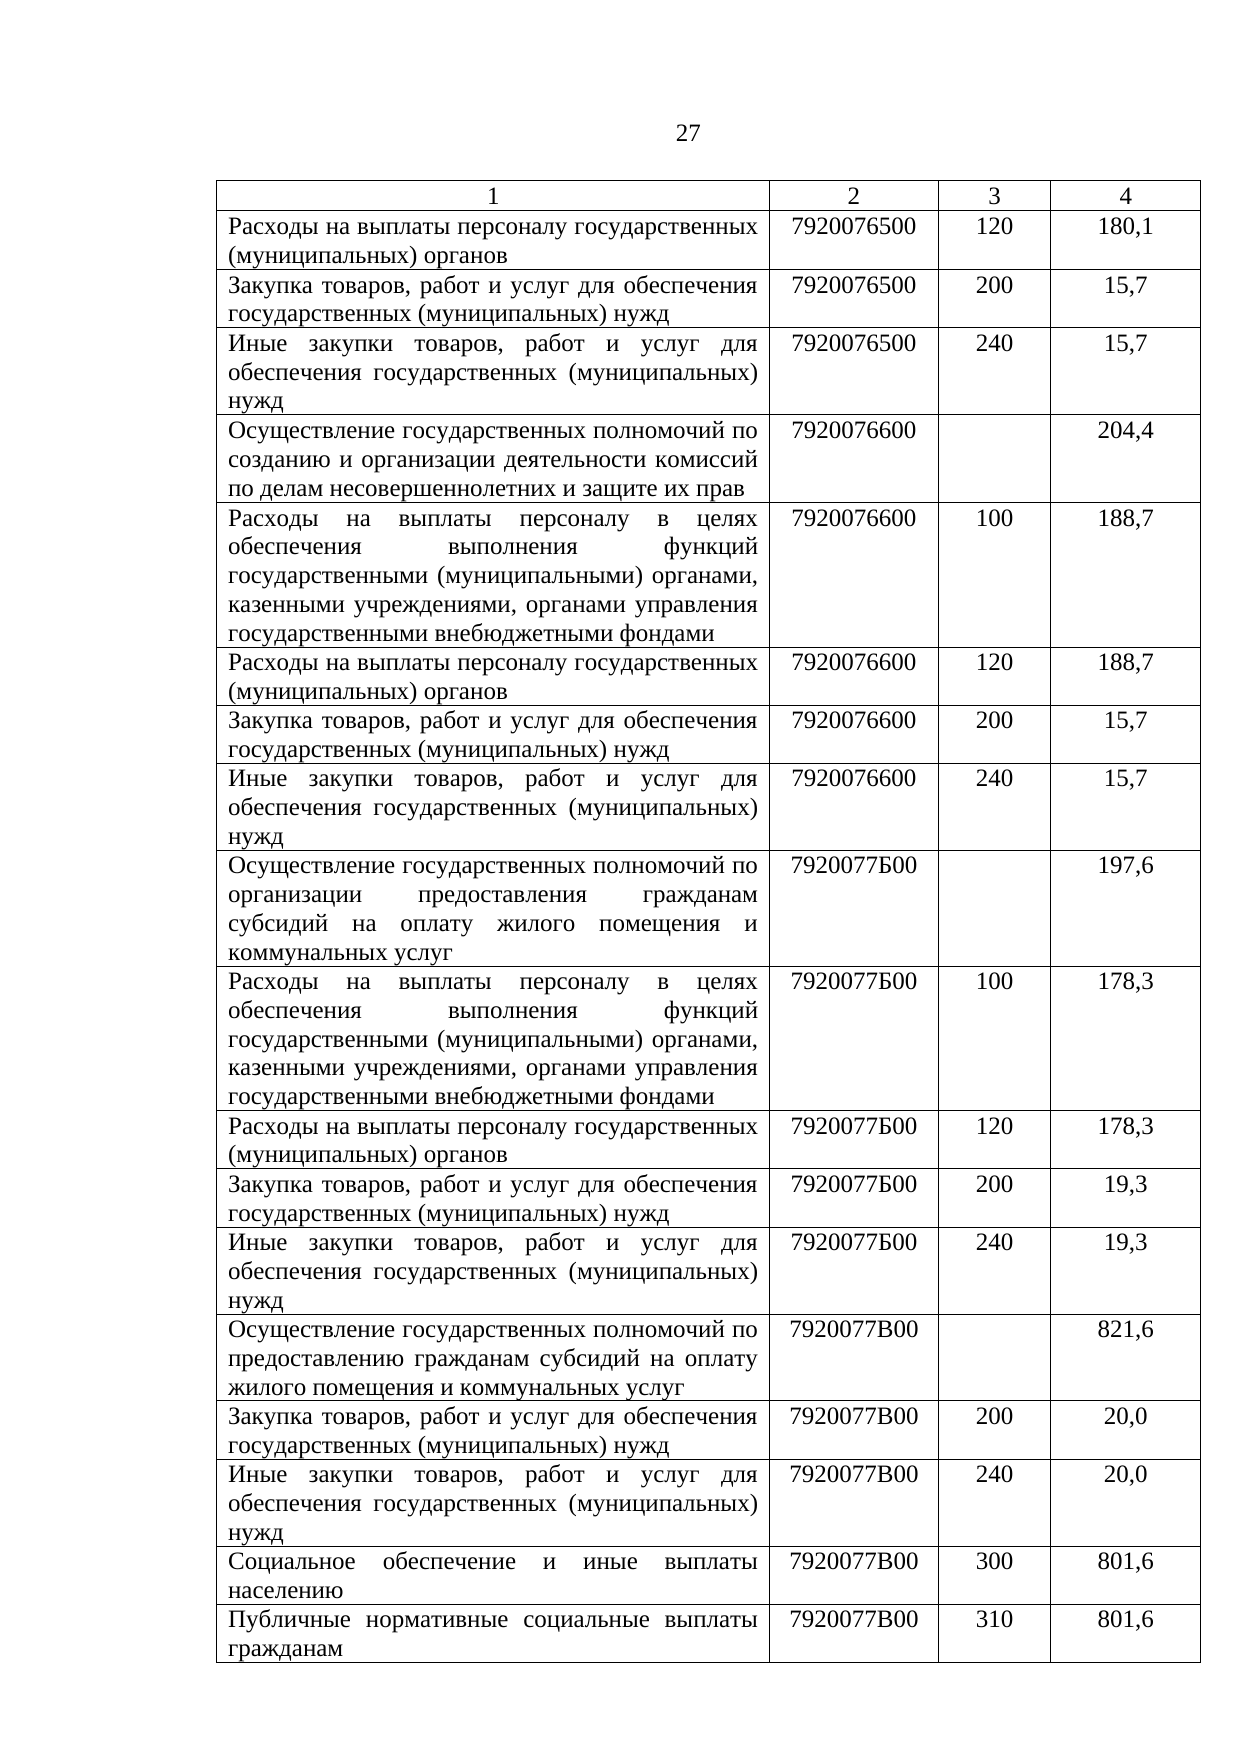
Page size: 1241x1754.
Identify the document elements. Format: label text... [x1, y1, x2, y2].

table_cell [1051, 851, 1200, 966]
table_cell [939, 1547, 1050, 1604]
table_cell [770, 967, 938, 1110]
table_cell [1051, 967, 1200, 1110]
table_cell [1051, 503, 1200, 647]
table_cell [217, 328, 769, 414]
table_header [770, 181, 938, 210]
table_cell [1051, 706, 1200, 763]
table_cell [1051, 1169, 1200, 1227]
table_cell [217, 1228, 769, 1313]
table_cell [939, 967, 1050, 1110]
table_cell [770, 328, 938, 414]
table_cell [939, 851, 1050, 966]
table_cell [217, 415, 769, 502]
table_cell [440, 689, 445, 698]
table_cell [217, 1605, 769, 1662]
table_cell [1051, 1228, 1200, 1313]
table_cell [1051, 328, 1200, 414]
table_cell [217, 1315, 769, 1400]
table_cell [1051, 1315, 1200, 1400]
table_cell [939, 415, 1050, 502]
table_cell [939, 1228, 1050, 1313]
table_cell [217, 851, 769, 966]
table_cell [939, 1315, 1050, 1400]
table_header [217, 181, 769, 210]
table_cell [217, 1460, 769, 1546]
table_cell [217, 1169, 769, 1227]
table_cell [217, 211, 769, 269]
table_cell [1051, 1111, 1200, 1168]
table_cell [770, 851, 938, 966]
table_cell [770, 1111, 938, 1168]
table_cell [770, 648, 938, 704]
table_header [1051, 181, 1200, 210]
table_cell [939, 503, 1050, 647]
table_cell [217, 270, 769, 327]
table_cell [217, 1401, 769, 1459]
text 27 [207, 118, 1169, 147]
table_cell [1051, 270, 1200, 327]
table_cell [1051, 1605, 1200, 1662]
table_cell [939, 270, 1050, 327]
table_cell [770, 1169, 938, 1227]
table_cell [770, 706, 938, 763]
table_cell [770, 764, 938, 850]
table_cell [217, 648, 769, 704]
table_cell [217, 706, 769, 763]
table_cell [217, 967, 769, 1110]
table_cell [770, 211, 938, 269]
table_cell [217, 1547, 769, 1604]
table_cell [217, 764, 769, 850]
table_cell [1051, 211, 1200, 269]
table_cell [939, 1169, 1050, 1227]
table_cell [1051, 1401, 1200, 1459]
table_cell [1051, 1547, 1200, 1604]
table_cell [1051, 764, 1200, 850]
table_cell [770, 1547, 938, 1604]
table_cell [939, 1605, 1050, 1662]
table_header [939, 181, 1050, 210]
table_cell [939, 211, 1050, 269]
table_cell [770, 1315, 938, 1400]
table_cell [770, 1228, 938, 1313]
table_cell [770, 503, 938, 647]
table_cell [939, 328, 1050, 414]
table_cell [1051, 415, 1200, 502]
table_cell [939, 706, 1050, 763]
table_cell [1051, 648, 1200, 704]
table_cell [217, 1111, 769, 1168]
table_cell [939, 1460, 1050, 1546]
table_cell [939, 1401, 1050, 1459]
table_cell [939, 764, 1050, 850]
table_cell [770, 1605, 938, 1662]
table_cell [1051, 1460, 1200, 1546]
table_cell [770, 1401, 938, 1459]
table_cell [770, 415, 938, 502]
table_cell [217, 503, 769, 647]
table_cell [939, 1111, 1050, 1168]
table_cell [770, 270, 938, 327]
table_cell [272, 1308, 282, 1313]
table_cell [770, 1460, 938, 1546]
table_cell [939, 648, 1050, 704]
